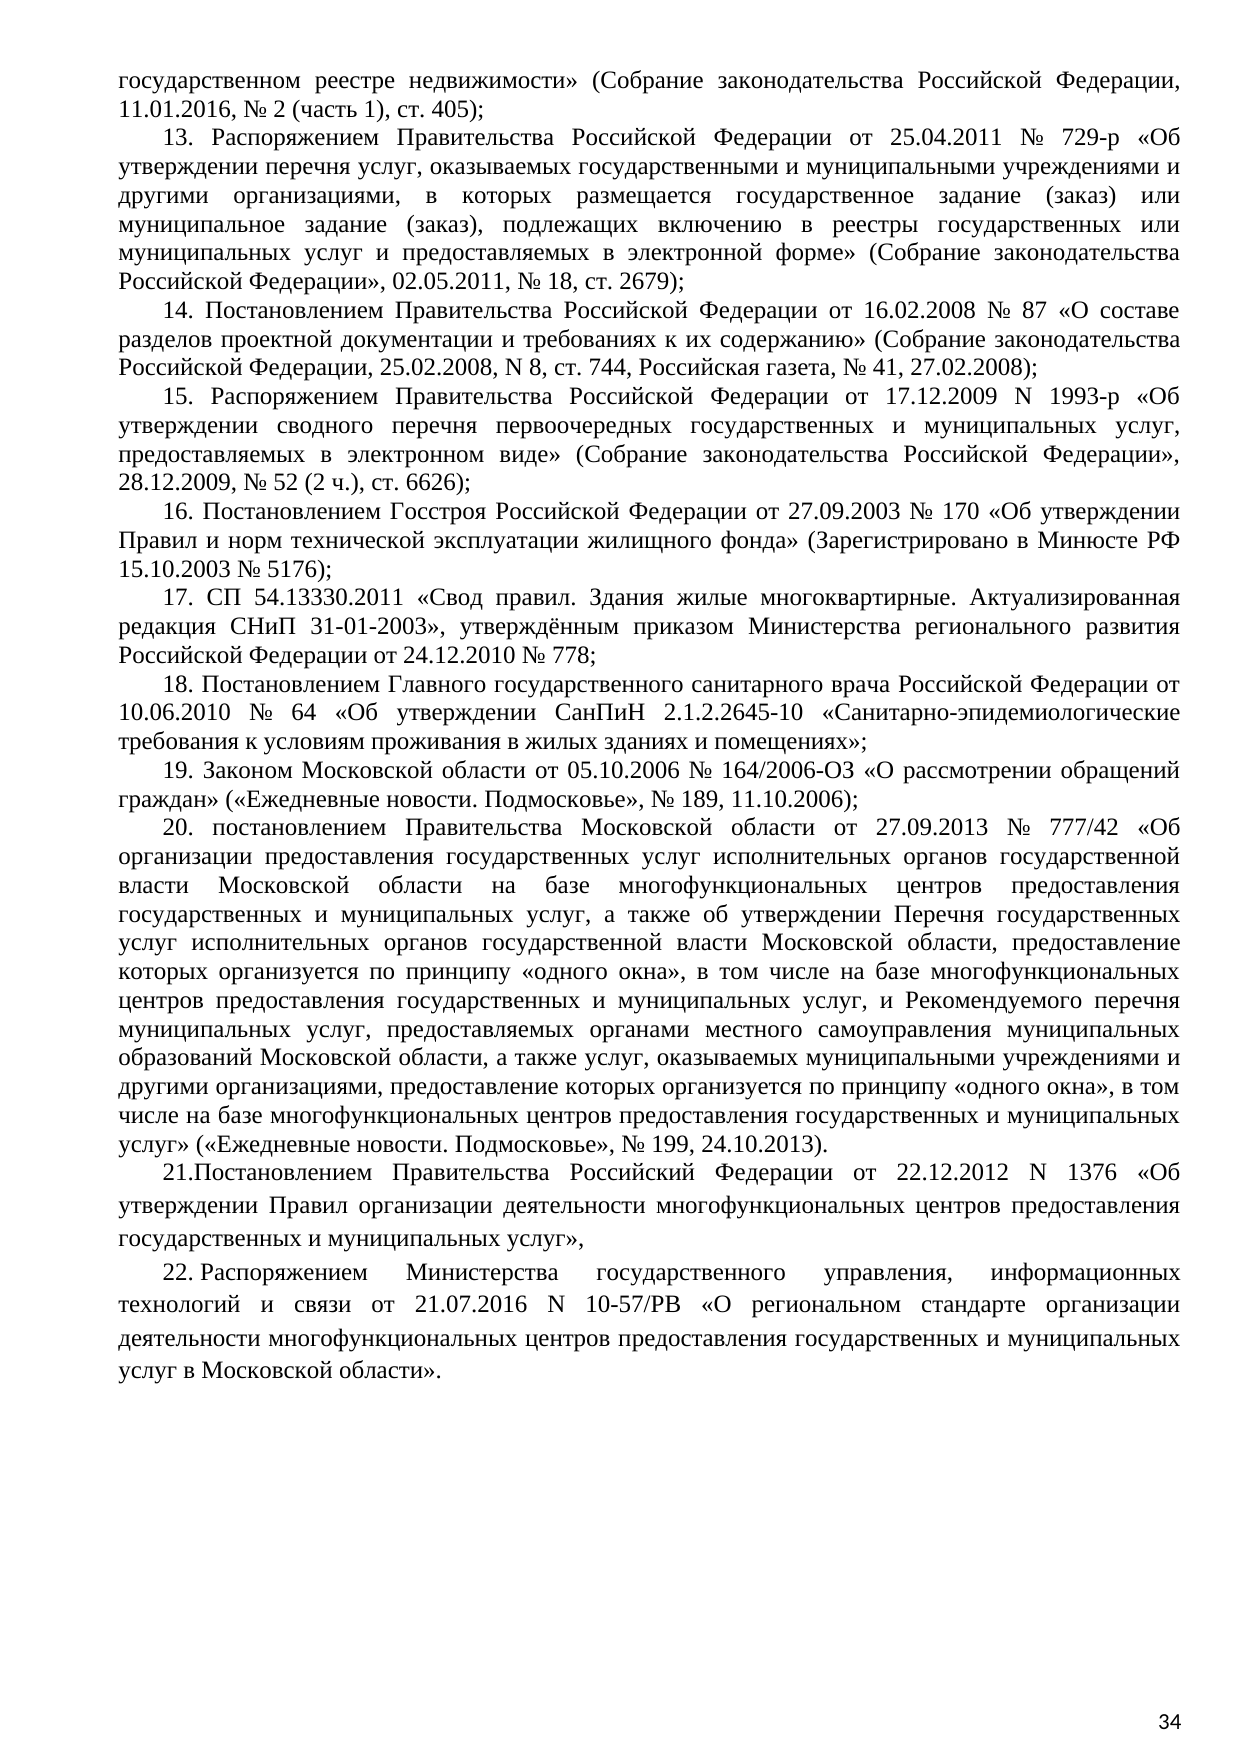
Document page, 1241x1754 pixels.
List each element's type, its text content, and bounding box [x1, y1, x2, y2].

title 18. Постановлением Главного государственного санитарного врача Российской Федерации от 10.06.2010 № 64 «Об утверждении СанПиН 2.1.2.2645-10 «Санитарно-эпидемиологические требования к условиям проживания в жилых зданиях и помещениях»; [118, 669, 1181, 755]
title 19. Законом Московской области от 05.10.2006 № 164/2006-ОЗ «О рассмотрении обращений граждан» («Ежедневные новости. Подмосковье», № 189, 11.10.2006); [118, 755, 1181, 812]
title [118, 65, 1181, 122]
title 16. Постановлением Госстроя Российской Федерации от 27.09.2003 № 170 «Об утверждении Правил и норм технической эксплуатации жилищного фонда» (Зарегистрировано в Минюсте РФ 15.10.2003 № 5176); [118, 496, 1181, 582]
text 21.Постановлением Правительства Российский Федерации от 22.12.2012 N 1376 «Об утверждении Правил организации деятельности многофункциональных центров предоставления государственных и муниципальных услуг», [118, 1157, 1181, 1252]
title 15. Распоряжением Правительства Российской Федерации от 17.12.2009 N 1993-р «Об утверждении сводного перечня первоочередных государственных и муниципальных услуг, предоставляемых в электронном виде» (Собрание законодательства Российской Федерации», 28.12.2009, № 52 (2 ч.), ст. 6626); [118, 381, 1181, 496]
title 20. постановлением Правительства Московской области от 27.09.2013 № 777/42 «Об организации предоставления государственных услуг исполнительных органов государственной власти Московской области на базе многофункциональных центров предоставления государственных и муниципальных услуг, а также об утверждении Перечня государственных услуг исполнительных органов государственной власти Московской области, предоставление которых организуется по принципу «одного окна», в том числе на базе многофункциональных центров предоставления государственных и муниципальных услуг, и Рекомендуемого перечня муниципальных услуг, предоставляемых органами местного самоуправления муниципальных образований Московской области, а также услуг, оказываемых муниципальными учреждениями и другими организациями, предоставление которых организуется по принципу «одного окна», в том числе на базе многофункциональных центров предоставления государственных и муниципальных услуг» («Ежедневные новости. Подмосковье», № 199, 24.10.2013). [118, 812, 1181, 1157]
title 13. Распоряжением Правительства Российской Федерации от 25.04.2011 № 729-р «Об утверждении перечня услуг, оказываемых государственными и муниципальными учреждениями и другими организациями, в которых размещается государственное задание (заказ) или муниципальное задание (заказ), подлежащих включению в реестры государственных или муниципальных услуг и предоставляемых в электронной форме» (Собрание законодательства Российской Федерации», 02.05.2011, № 18, ст. 2679); [118, 122, 1181, 295]
list Распоряжением Министерства государственного управления, информационных технологий и связи от 21.07.2016 N 10-57/РВ «О региональном стандарте организации деятельности многофункциональных центров предоставления государственных и муниципальных услуг в Московской области». [118, 1257, 1181, 1384]
title 14. Постановлением Правительства Российской Федерации от 16.02.2008 № 87 «О составе разделов проектной документации и требованиях к их содержанию» (Собрание законодательства Российской Федерации, 25.02.2008, N 8, ст. 744, Российская газета, № 41, 27.02.2008); [118, 295, 1181, 381]
title 17. СП 54.13330.2011 «Свод правил. Здания жилые многоквартирные. Актуализированная редакция СНиП 31-01-2003», утверждённым приказом Министерства регионального развития Российской Федерации от 24.12.2010 № 778; [118, 582, 1181, 669]
